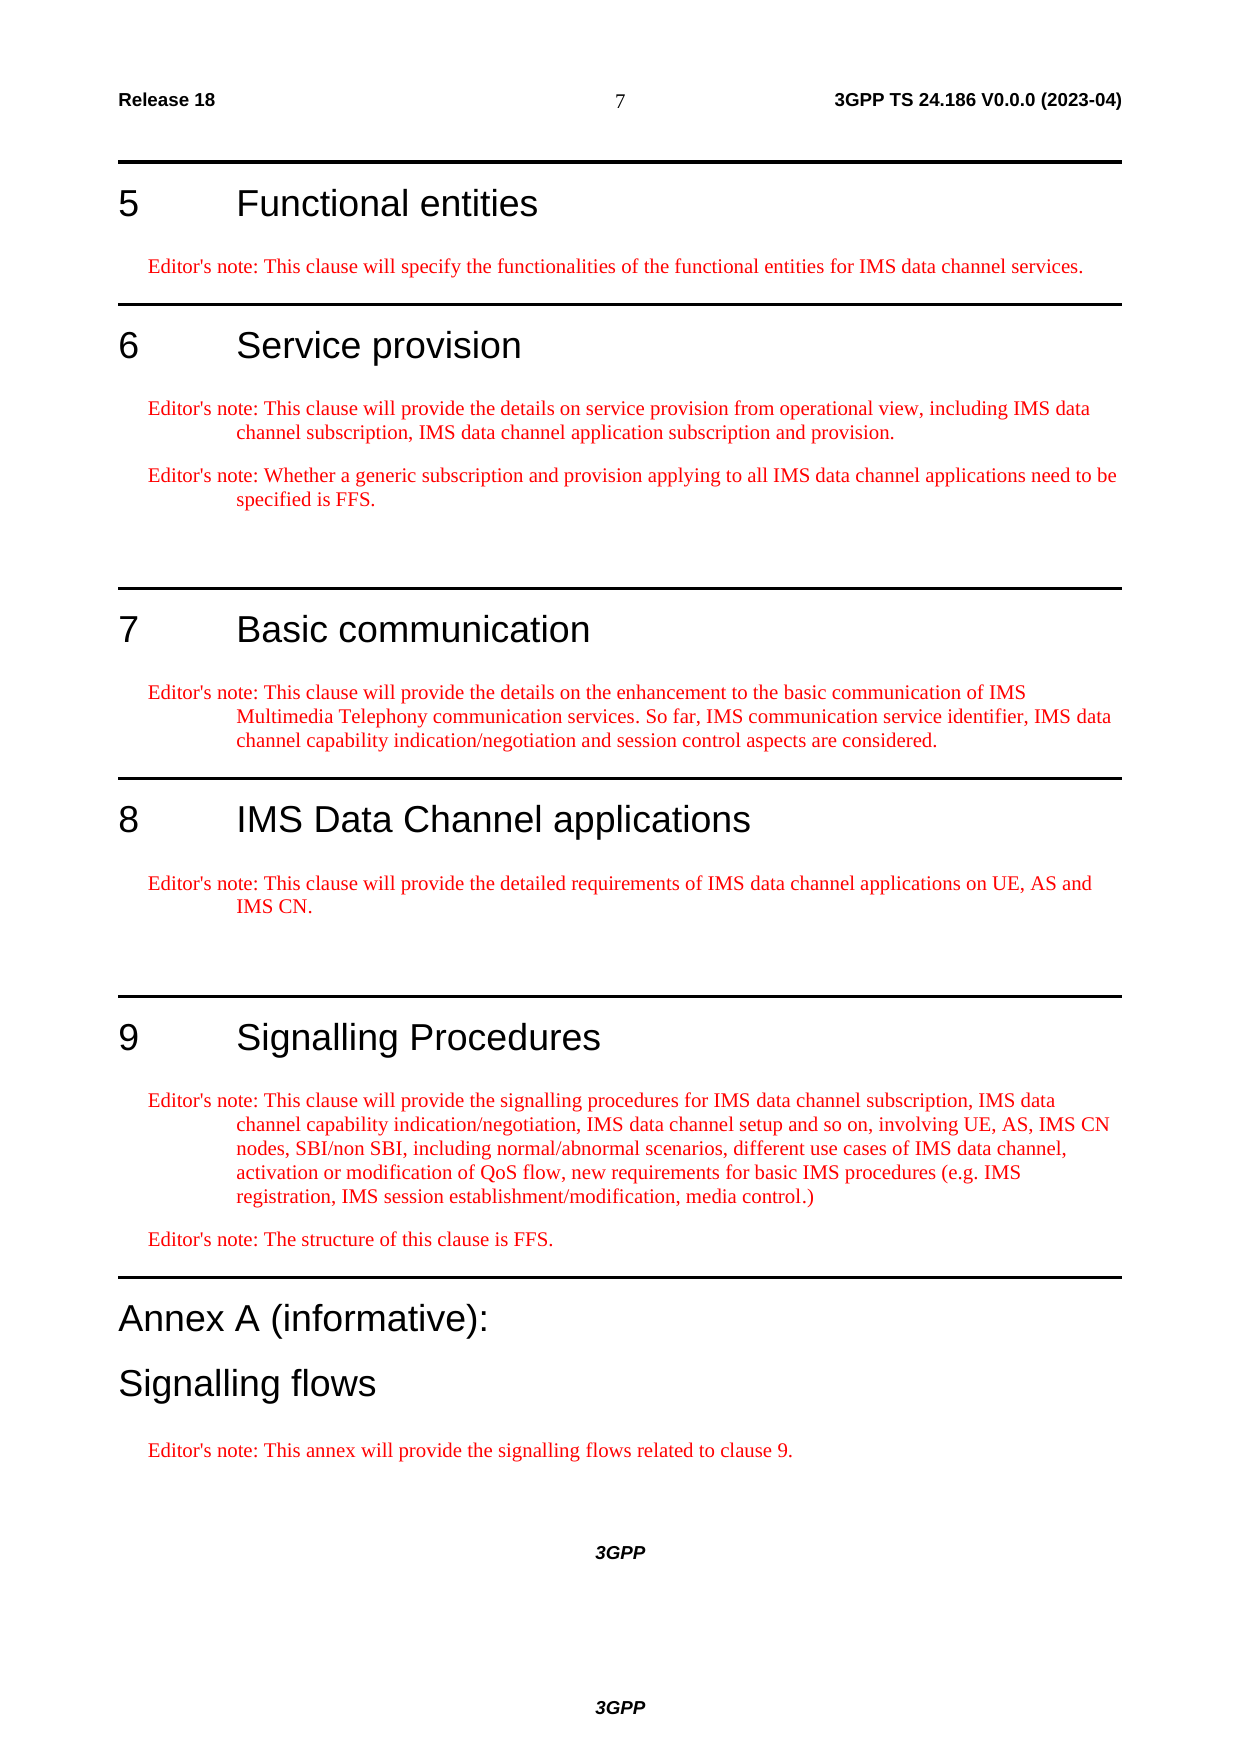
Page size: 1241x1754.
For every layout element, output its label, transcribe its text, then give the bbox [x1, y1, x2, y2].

text Editor's note: This clause will provide the details on the enhancement to the basic communication of IMS Multimedia Telephony communication services. So far, IMS communication service identifier, IMS data channel capability indication/negotiation and session control aspects are considered. [148, 680, 1122, 752]
subtitle 5 Functional entities [118, 164, 1122, 235]
subtitle 9 Signalling Procedures [118, 998, 1122, 1069]
text Editor's note: This clause will provide the detailed requirements of IMS data channel applications on UE, AS and IMS CN. [148, 870, 1122, 918]
subtitle 8 IMS Data Channel applications [118, 780, 1122, 852]
subtitle Annex A (informative): Signalling flows [118, 1279, 1122, 1415]
subtitle 6 Service provision [118, 306, 1122, 377]
text Editor's note: This clause will provide the details on service provision from operational view, including IMS data channel subscription, IMS data channel application subscription and provision. [148, 396, 1122, 444]
text Editor's note: The structure of this clause is FFS. [148, 1227, 1122, 1251]
text Editor's note: This clause will provide the signalling procedures for IMS data channel subscription, IMS data channel capability indication/negotiation, IMS data channel setup and so on, involving UE, AS, IMS CN nodes, SBI/non SBI, including normal/abnormal scenarios, different use cases of IMS data channel, activation or modification of QoS flow, new requirements for basic IMS procedures (e.g. IMS registration, IMS session establishment/modification, media control.) [148, 1088, 1122, 1208]
text 3GPP [118, 1537, 1122, 1569]
text Editor's note: This clause will specify the functionalities of the functional entities for IMS data channel services. [148, 253, 1122, 278]
text Editor's note: This annex will provide the signalling flows related to clause 9. [148, 1434, 1122, 1467]
text Editor's note: Whether a generic subscription and provision applying to all IMS data channel applications need to be specified is FFS. [148, 463, 1122, 511]
subtitle 7 Basic communication [118, 590, 1122, 661]
